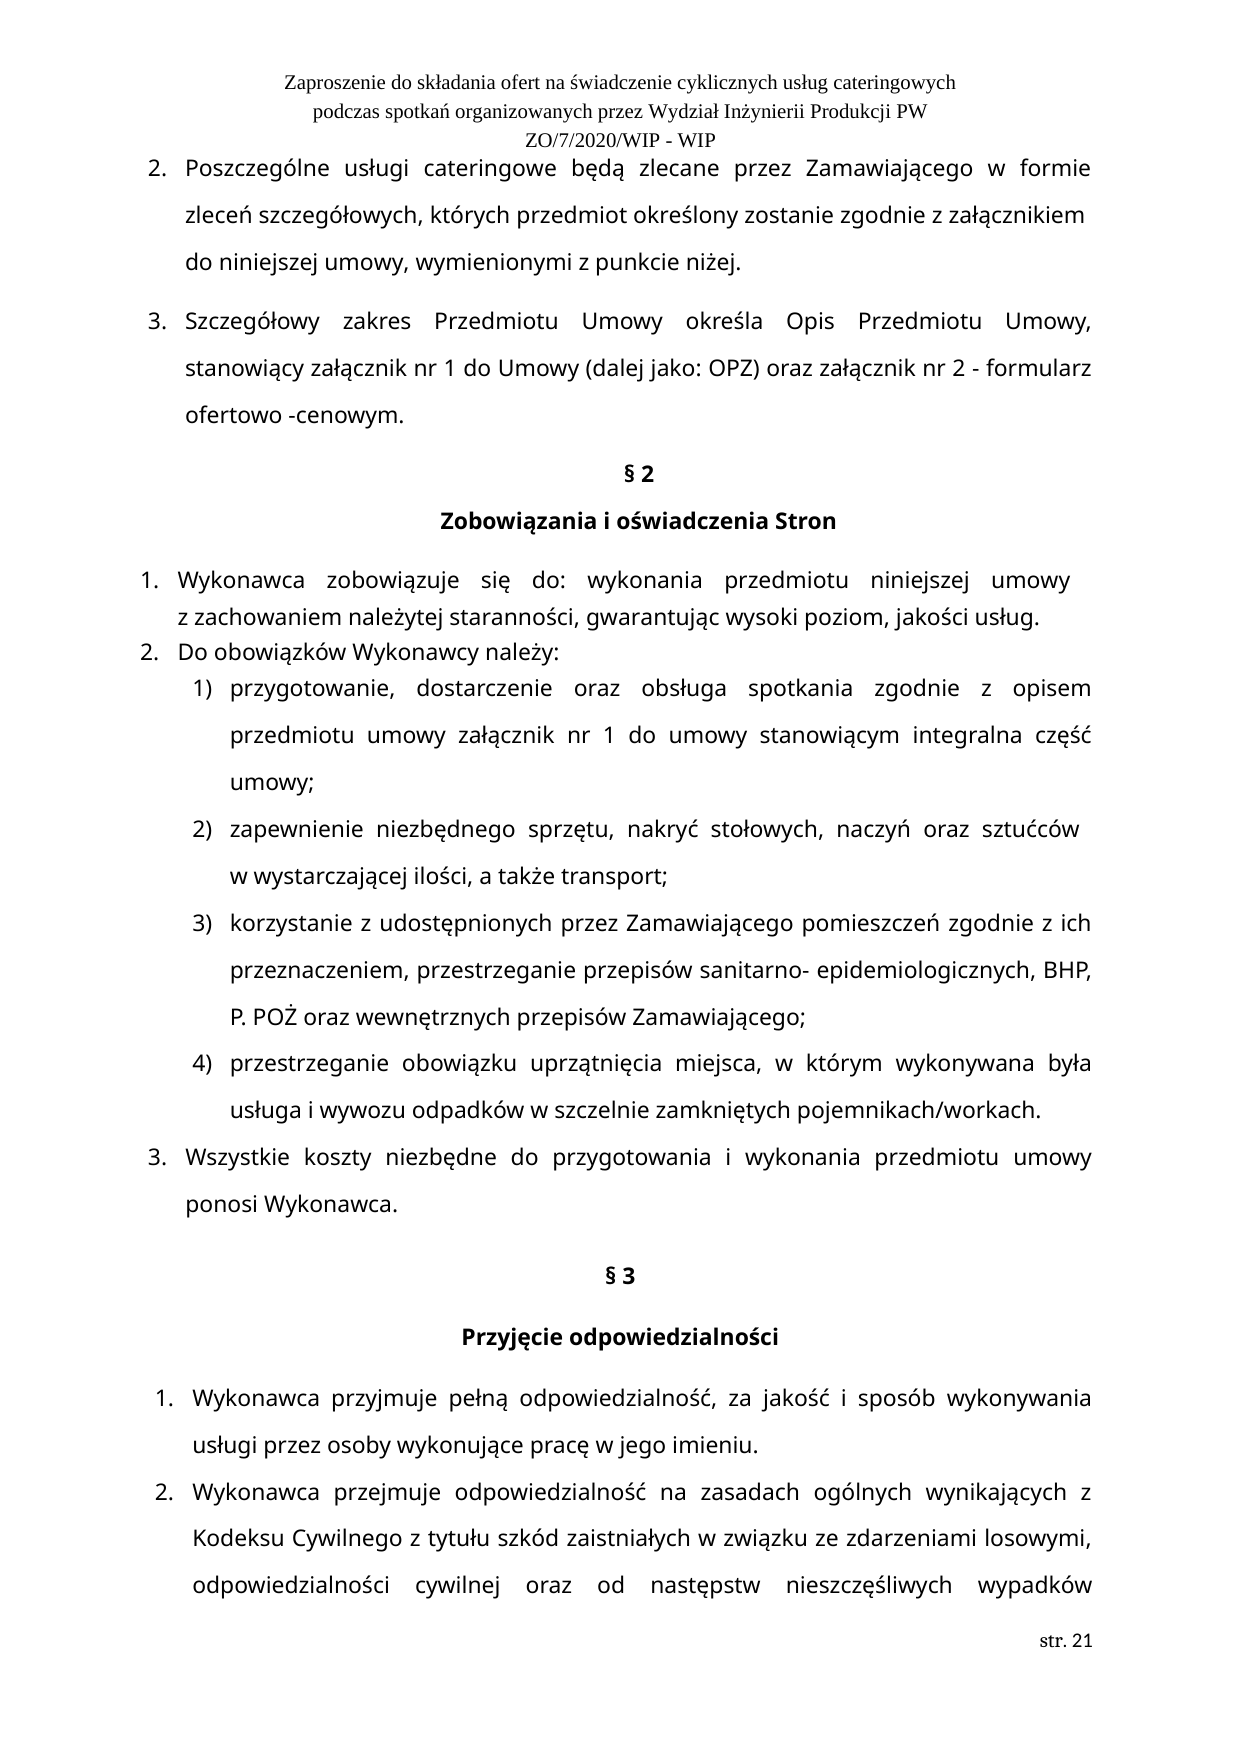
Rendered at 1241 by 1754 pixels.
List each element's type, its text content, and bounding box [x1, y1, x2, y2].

list Szczegółowy zakres Przedmiotu Umowy określa Opis Przedmiotu Umowy, stanowiący załącznik nr 1 do Umowy (dalej jako: OPZ) oraz załącznik nr 2 - formularz ofertowo -cenowym. [148, 305, 1093, 430]
list przygotowanie, dostarczenie oraz obsługa spotkania zgodnie z opisem przedmiotu umowy załącznik nr 1 do umowy stanowiącym integralna część umowy; [192, 672, 1093, 797]
list Poszczególne usługi cateringowe będą zlecane przez Zamawiającego w formie zleceń szczegółowych, których przedmiot określony zostanie zgodnie z załącznikiem do niniejszej umowy, wymienionymi z punkcie niżej. [148, 152, 1093, 277]
text § 3 [148, 1260, 1093, 1291]
text § 2 Zobowiązania i oświadczenia Stron [185, 458, 1093, 536]
list Wykonawca przyjmuje pełną odpowiedzialność, za jakość i sposób wykonywania usługi przez osoby wykonujące pracę w jego imieniu. [154, 1382, 1093, 1460]
list przestrzeganie obowiązku uprzątnięcia miejsca, w którym wykonywana była usługa i wywozu odpadków w szczelnie zamkniętych pojemnikach/workach. [192, 1047, 1093, 1125]
list Do obowiązków Wykonawcy należy: [140, 636, 1093, 668]
list zapewnienie niezbędnego sprzętu, nakryć stołowych, naczyń oraz sztućców w wystarczającej ilości, a także transport; [192, 813, 1093, 891]
text Przyjęcie odpowiedzialności [148, 1321, 1093, 1352]
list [154, 1475, 1093, 1600]
list Wykonawca zobowiązuje się do: wykonania przedmiotu niniejszej umowy z zachowaniem należytej staranności, gwarantując wysoki poziom, jakości usług. [140, 564, 1093, 632]
list Wszystkie koszty niezbędne do przygotowania i wykonania przedmiotu umowy ponosi Wykonawca. [148, 1141, 1093, 1219]
list korzystanie z udostępnionych przez Zamawiającego pomieszczeń zgodnie z ich przeznaczeniem, przestrzeganie przepisów sanitarno- epidemiologicznych, BHP, P. POŻ oraz wewnętrznych przepisów Zamawiającego; [192, 907, 1093, 1032]
